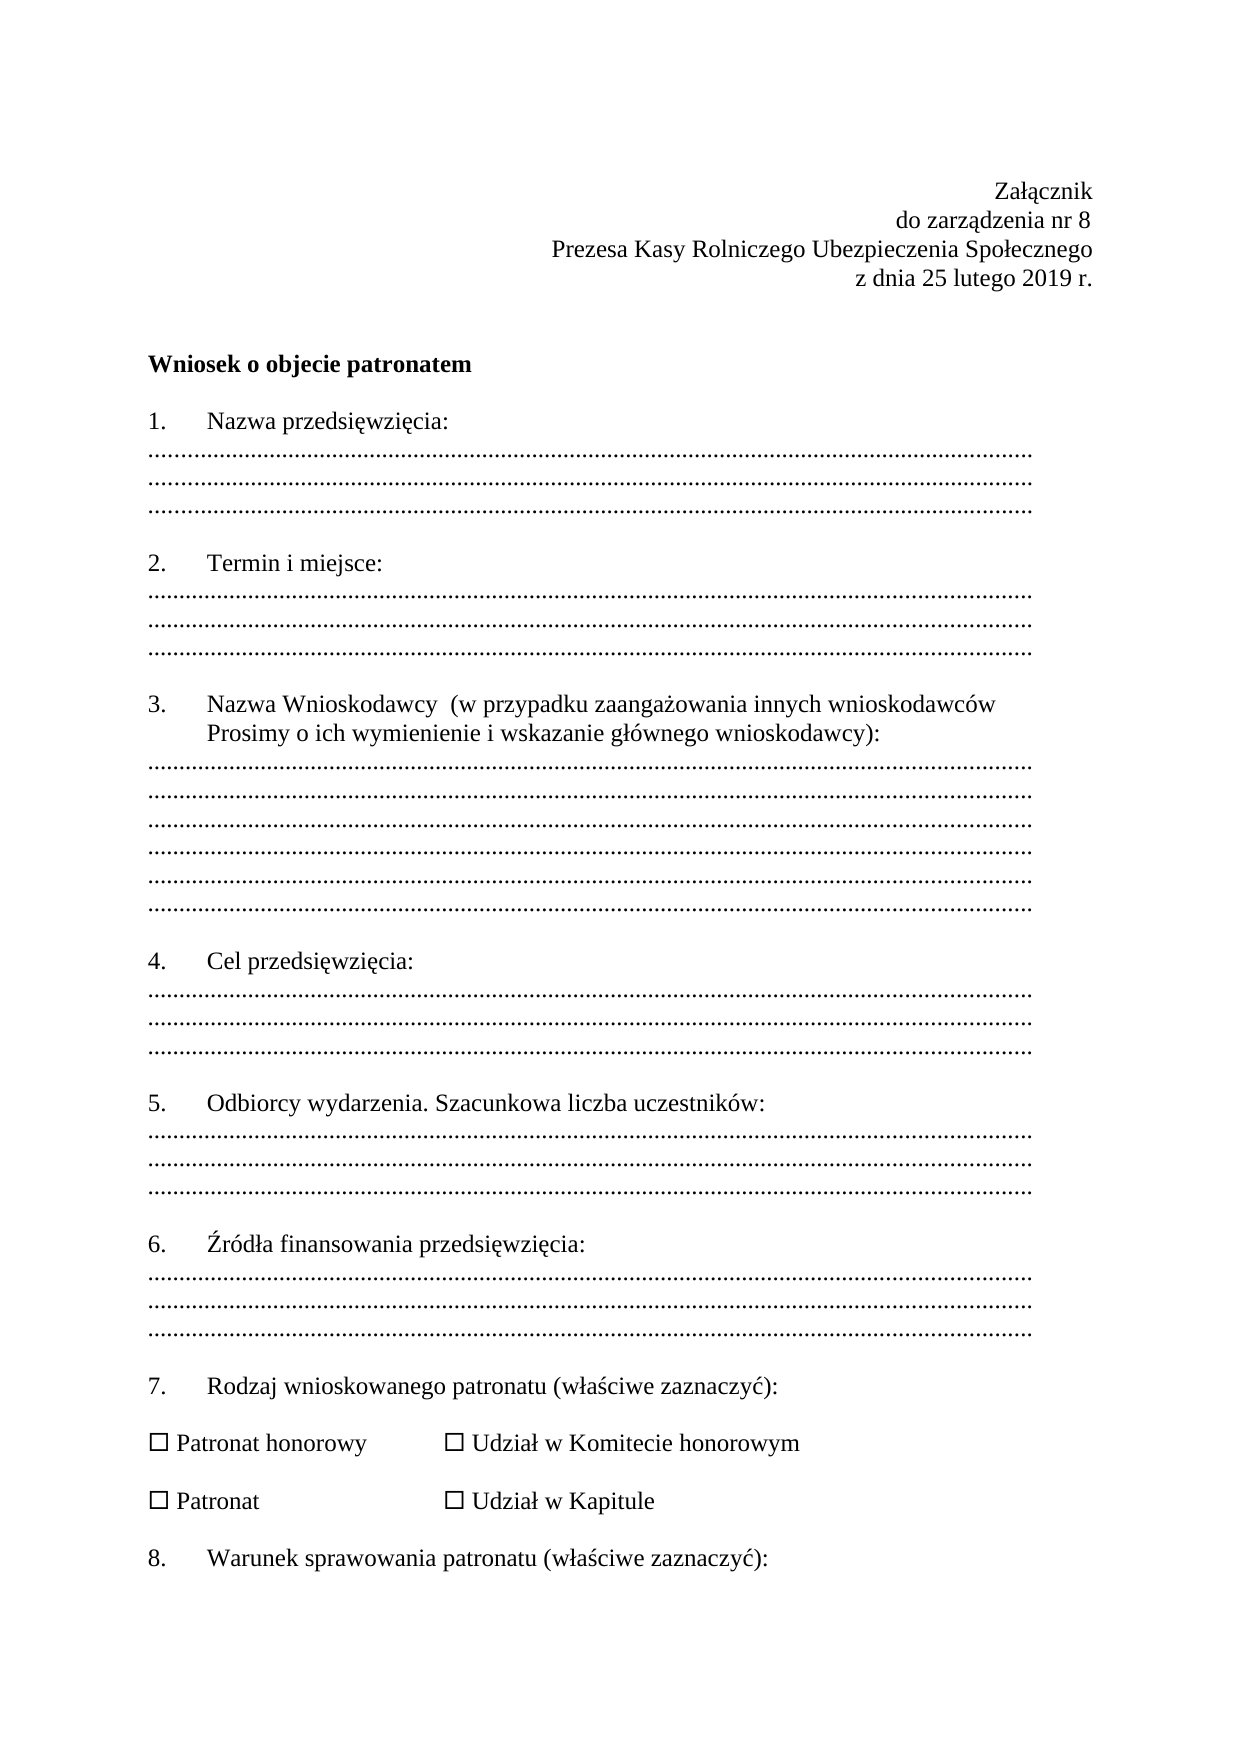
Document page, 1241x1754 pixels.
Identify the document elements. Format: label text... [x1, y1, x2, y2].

list Prosimy o ich wymienienie i wskazanie głównego wnioskodawcy): [207, 718, 1093, 747]
list Rodzaj wnioskowanego patronatu (właściwe zaznaczyć): [148, 1371, 1093, 1399]
list Cel przedsięwzięcia: [148, 946, 1093, 975]
list Załącznik [148, 176, 1093, 205]
list Prezesa Kasy Rolniczego Ubezpieczenia Społecznego [148, 234, 1093, 263]
list z dnia 25 lutego 2019 r. [148, 263, 1093, 291]
list Nazwa Wnioskodawcy (w przypadku zaangażowania innych wnioskodawców [148, 689, 1093, 718]
list Warunek sprawowania patronatu (właściwe zaznaczyć): [148, 1543, 1093, 1572]
list Wniosek o objecie patronatem [148, 349, 1093, 378]
list Źródła finansowania przedsięwzięcia: [148, 1229, 1093, 1258]
list do zarządzenia nr 8 [797, 205, 1093, 234]
list Nazwa przedsięwzięcia: [148, 406, 1093, 435]
list Patronat Udział w Kapitule [148, 1486, 1093, 1514]
list Patronat honorowy Udział w Komitecie honorowym [148, 1428, 1093, 1457]
list Termin i miejsce: [148, 548, 1093, 577]
list Odbiorcy wydarzenia. Szacunkowa liczba uczestników: [148, 1088, 1093, 1116]
